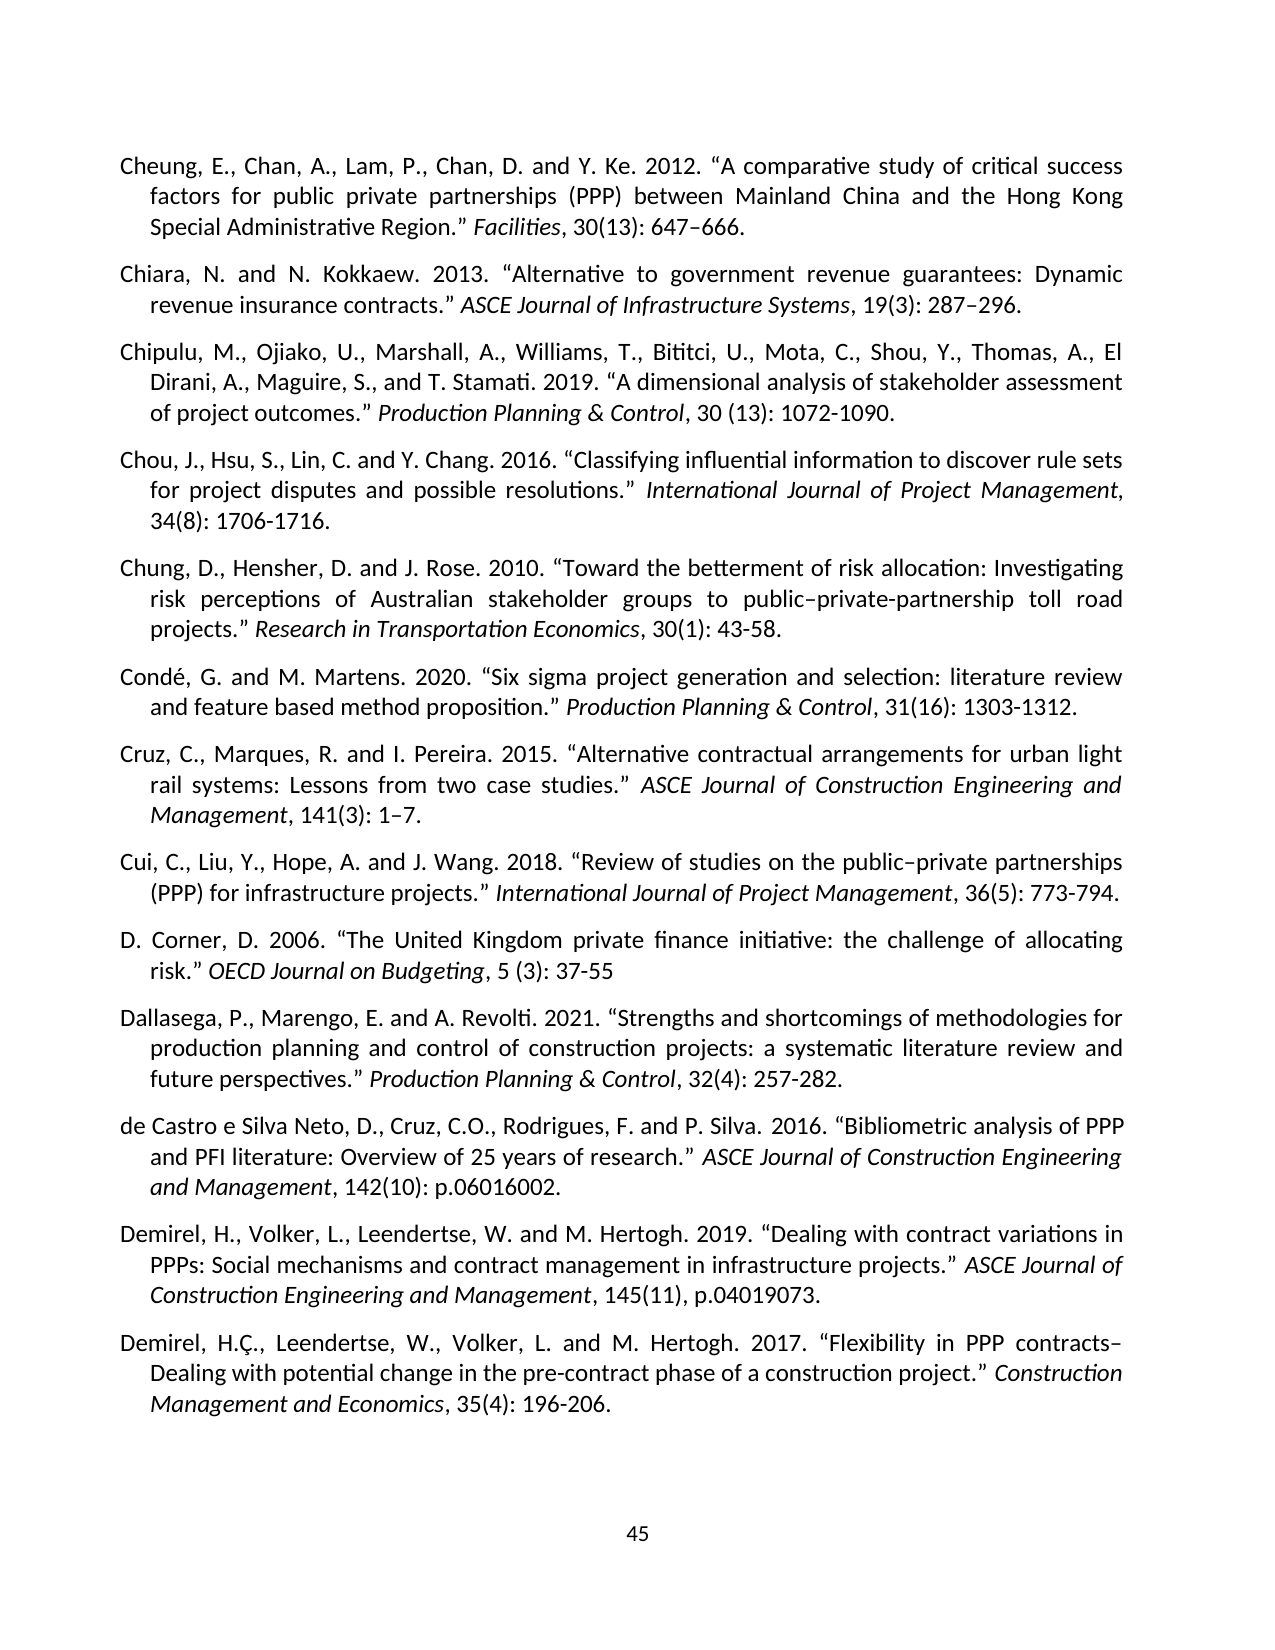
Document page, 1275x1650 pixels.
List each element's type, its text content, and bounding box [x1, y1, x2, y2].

text Condé, G. and M. Martens. 2020. “Six sigma project generation and selection: literature review and feature based method proposition.” Production Planning & Control, 31(16): 1303-1312. [120, 661, 1125, 722]
text Chou, J., Hsu, S., Lin, C. and Y. Chang. 2016. “Classifying influential information to discover rule sets for project disputes and possible resolutions.” International Journal of Project Management, 34(8): 1706-1716. [120, 444, 1125, 536]
text de Castro e Silva Neto, D., Cruz, C.O., Rodrigues, F. and P. Silva. 2016. “Bibliometric analysis of PPP and PFI literature: Overview of 25 years of research.” ASCE Journal of Construction Engineering and Management, 142(10): p.06016002. [120, 1110, 1125, 1202]
text Chipulu, M., Ojiako, U., Marshall, A., Williams, T., Bititci, U., Mota, C., Shou, Y., Thomas, A., El Dirani, A., Maguire, S., and T. Stamati. 2019. “A dimensional analysis of stakeholder assessment of project outcomes.” Production Planning & Control, 30 (13): 1072-1090. [120, 336, 1125, 427]
text Chiara, N. and N. Kokkaew. 2013. “Alternative to government revenue guarantees: Dynamic revenue insurance contracts.” ASCE Journal of Infrastructure Systems, 19(3): 287–296. [120, 258, 1125, 319]
text Cheung, E., Chan, A., Lam, P., Chan, D. and Y. Ke. 2012. “A comparative study of critical success factors for public private partnerships (PPP) between Mainland China and the Hong Kong Special Administrative Region.” Facilities, 30(13): 647–666. [120, 150, 1125, 242]
text Demirel, H., Volker, L., Leendertse, W. and M. Hertogh. 2019. “Dealing with contract variations in PPPs: Social mechanisms and contract management in infrastructure projects.” ASCE Journal of Construction Engineering and Management, 145(11), p.04019073. [120, 1218, 1125, 1310]
text Chung, D., Hensher, D. and J. Rose. 2010. “Toward the betterment of risk allocation: Investigating risk perceptions of Australian stakeholder groups to public–private-partnership toll road projects.” Research in Transportation Economics, 30(1): 43-58. [120, 552, 1125, 644]
text Demirel, H.Ç., Leendertse, W., Volker, L. and M. Hertogh. 2017. “Flexibility in PPP contracts–Dealing with potential change in the pre-contract phase of a construction project.” Construction Management and Economics, 35(4): 196-206. [120, 1327, 1125, 1418]
text Cui, C., Liu, Y., Hope, A. and J. Wang. 2018. “Review of studies on the public–private partnerships (PPP) for infrastructure projects.” International Journal of Project Management, 36(5): 773-794. [120, 847, 1125, 908]
text Dallasega, P., Marengo, E. and A. Revolti. 2021. “Strengths and shortcomings of methodologies for production planning and control of construction projects: a systematic literature review and future perspectives.” Production Planning & Control, 32(4): 257-282. [120, 1002, 1125, 1093]
text Cruz, C., Marques, R. and I. Pereira. 2015. “Alternative contractual arrangements for urban light rail systems: Lessons from two case studies.” ASCE Journal of Construction Engineering and Management, 141(3): 1–7. [120, 738, 1125, 830]
text D. Corner, D. 2006. “The United Kingdom private finance initiative: the challenge of allocating risk.” OECD Journal on Budgeting, 5 (3): 37-55 [120, 924, 1125, 985]
